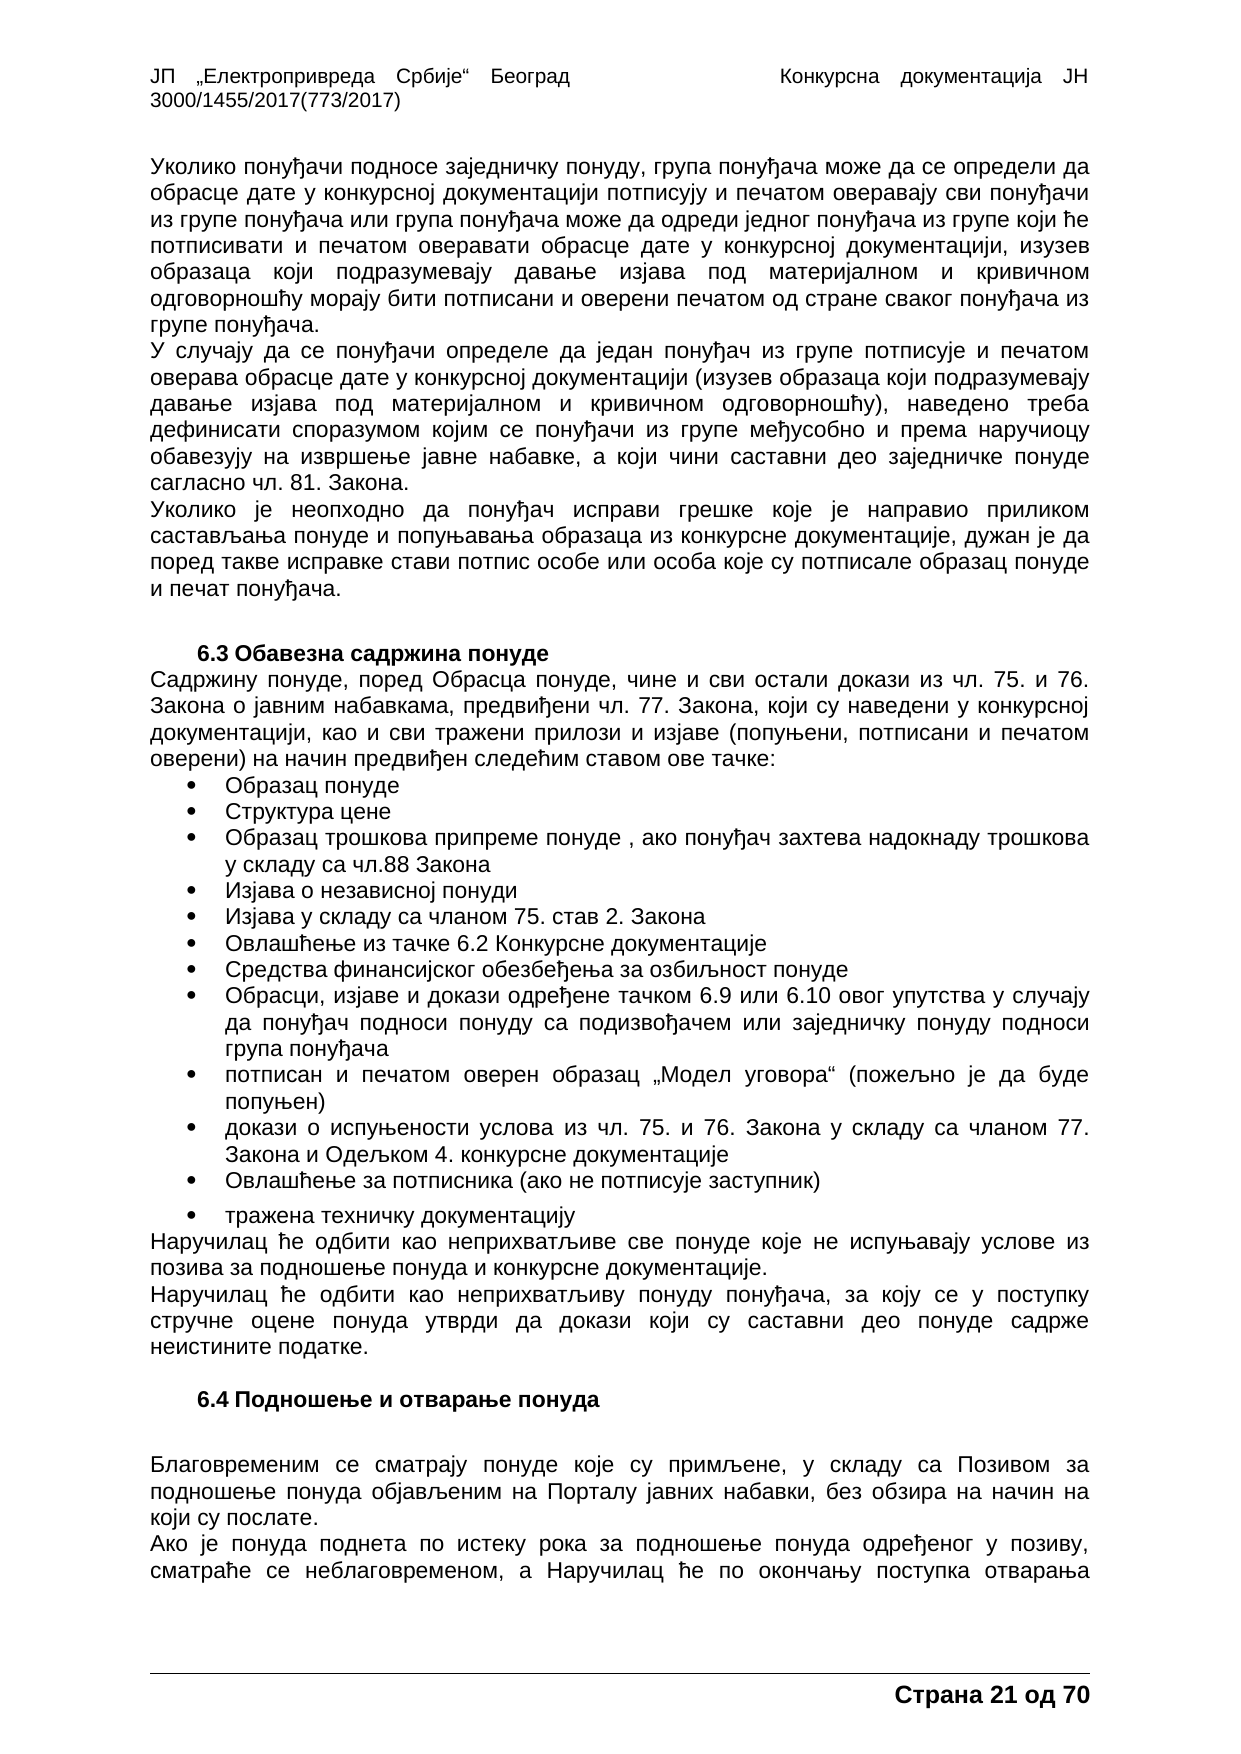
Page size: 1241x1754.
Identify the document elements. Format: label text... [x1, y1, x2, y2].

text Изјава о независној понуди [187, 877, 1090, 903]
text потписан и печатом оверен образац „Модел уговора“ (пожељно је да буде попуњен) [187, 1061, 1090, 1114]
text Изјава у складу са чланом 75. став 2. Закона [187, 903, 1090, 930]
text У случају да се понуђачи определе да један понуђач из групе потписује и печатом оверава обрасце дате у конкурсној документацији (изузев образаца који подразумевају давање изјава под материјалном и кривичном одговорношћу), наведено треба дефинисати споразумом којим се понуђачи из групе међусобно и према наручиоцу обавезују на извршење јавне набавке, а који чини саставни део заједничке понуде сагласно чл. 81. Закона. [150, 337, 1090, 496]
text Наручилац ће одбити као неприхватљиве све понуде које не испуњавају услове из позива за подношење понуда и конкурсне документације. [150, 1228, 1090, 1281]
text Образац понуде [187, 772, 1090, 798]
text Садржину понуде, поред Обрасца понуде, чине и сви остали докази из чл. 75. и 76. Закона о јавним набавкама, предвиђени чл. 77. Закона, који су наведени у конкурсној документацији, као и сви тражени прилози и изјаве (попуњени, потписани и печатом оверени) на начин предвиђен следећим ставом ове тачке: [150, 666, 1090, 772]
text Овлашћење за потписника (ако не потписује заступник) [187, 1167, 1090, 1193]
text докази о испуњености услова из чл. 75. и 76. Закона у складу са чланом 77. Закона и Одељком 4. конкурсне документације [187, 1114, 1090, 1167]
text Структура цене [187, 798, 1090, 824]
text Образац трошкова припреме понуде , ако понуђач захтева надокнаду трошкова у складу са чл.88 Закона [187, 824, 1090, 877]
text тражена техничку документацију [187, 1202, 1090, 1228]
list Обавезна садржина понуде [197, 640, 1090, 666]
text Овлашћење из тачке 6.2 Конкурсне документације [187, 930, 1090, 956]
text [150, 1530, 1090, 1583]
text Наручилац ће одбити као неприхватљиву понуду понуђача, за коју се у поступку стручне оцене понуда утврди да докази који су саставни део понуде садрже неистините податке. [150, 1281, 1090, 1360]
text Уколико је неопходно да понуђач исправи грешке које је направио приликом састављања понуде и попуњавања образаца из конкурсне документације, дужан је да поред такве исправке стави потпис особе или особа које су потписале образац понуде и печат понуђача. [150, 496, 1090, 601]
text Средства финансијског обезбеђења за озбиљност понуде [187, 956, 1090, 982]
list Подношење и отварање понуда [197, 1386, 1090, 1412]
text Уколико понуђачи подносе заједничку понуду, група понуђача може да се определи да обрасце дате у конкурсној документацији потписују и печатом оверавају сви понуђачи из групе понуђача или група понуђача може да одреди једног понуђача из групе који ће потписивати и печатом оверавати обрасце дате у конкурсној документацији, изузев образаца који подразумевају давање изјава под материјалном и кривичном одговорношћу морају бити потписани и оверени печатом од стране сваког понуђача из групе понуђача. [150, 153, 1090, 337]
text Благовременим се сматрају понуде које су примљене, у складу са Позивом за подношење понуда објављеним на Порталу јавних набавки, без обзира на начин на који су послате. [150, 1451, 1090, 1530]
text Обрасци, изјаве и докази одређене тачком 6.9 или 6.10 овог упутства у случају да понуђач подноси понуду са подизвођачем или заједничку понуду подноси група понуђача [187, 982, 1090, 1061]
